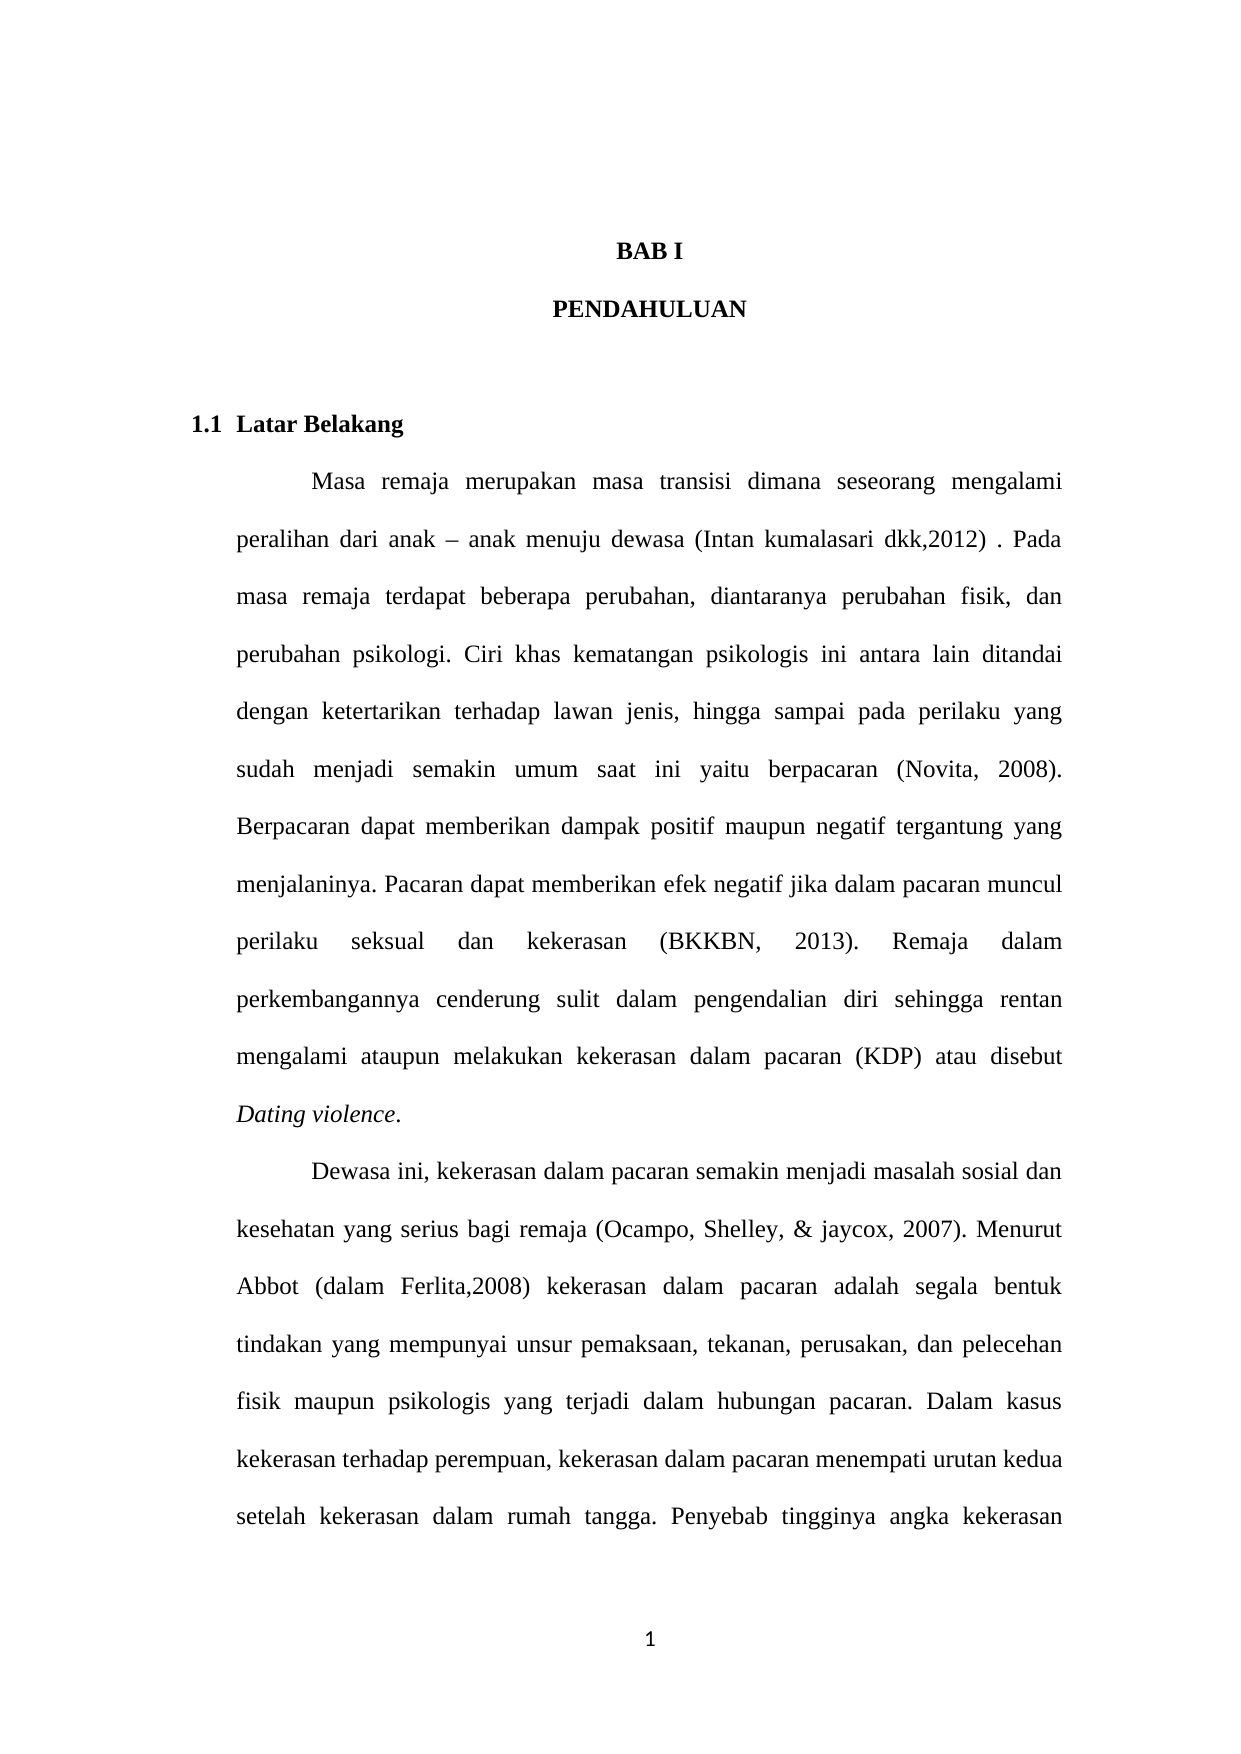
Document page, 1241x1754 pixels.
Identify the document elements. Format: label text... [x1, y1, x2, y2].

list Latar Belakang [191, 409, 1063, 437]
list Masa remaja merupakan masa transisi dimana seseorang mengalami peralihan dari anak – anak menuju dewasa (Intan kumalasari dkk,2012) . Pada masa remaja terdapat beberapa perubahan, diantaranya perubahan fisik, dan perubahan psikologi. Ciri khas kematangan psikologis ini antara lain ditandai dengan ketertarikan terhadap lawan jenis, hingga sampai pada perilaku yang sudah menjadi semakin umum saat ini yaitu berpacaran (Novita, 2008). Berpacaran dapat memberikan dampak positif maupun negatif tergantung yang menjalaninya. Pacaran dapat memberikan efek negatif jika dalam pacaran muncul perilaku seksual dan kekerasan (BKKBN, 2013). Remaja dalam perkembangannya cenderung sulit dalam pengendalian diri sehingga rentan mengalami ataupun melakukan kekerasan dalam pacaran (KDP) atau disebut Dating violence. [236, 466, 1063, 1127]
text BAB I [236, 236, 1063, 265]
text PENDAHULUAN [236, 294, 1063, 322]
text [236, 1156, 1063, 1530]
